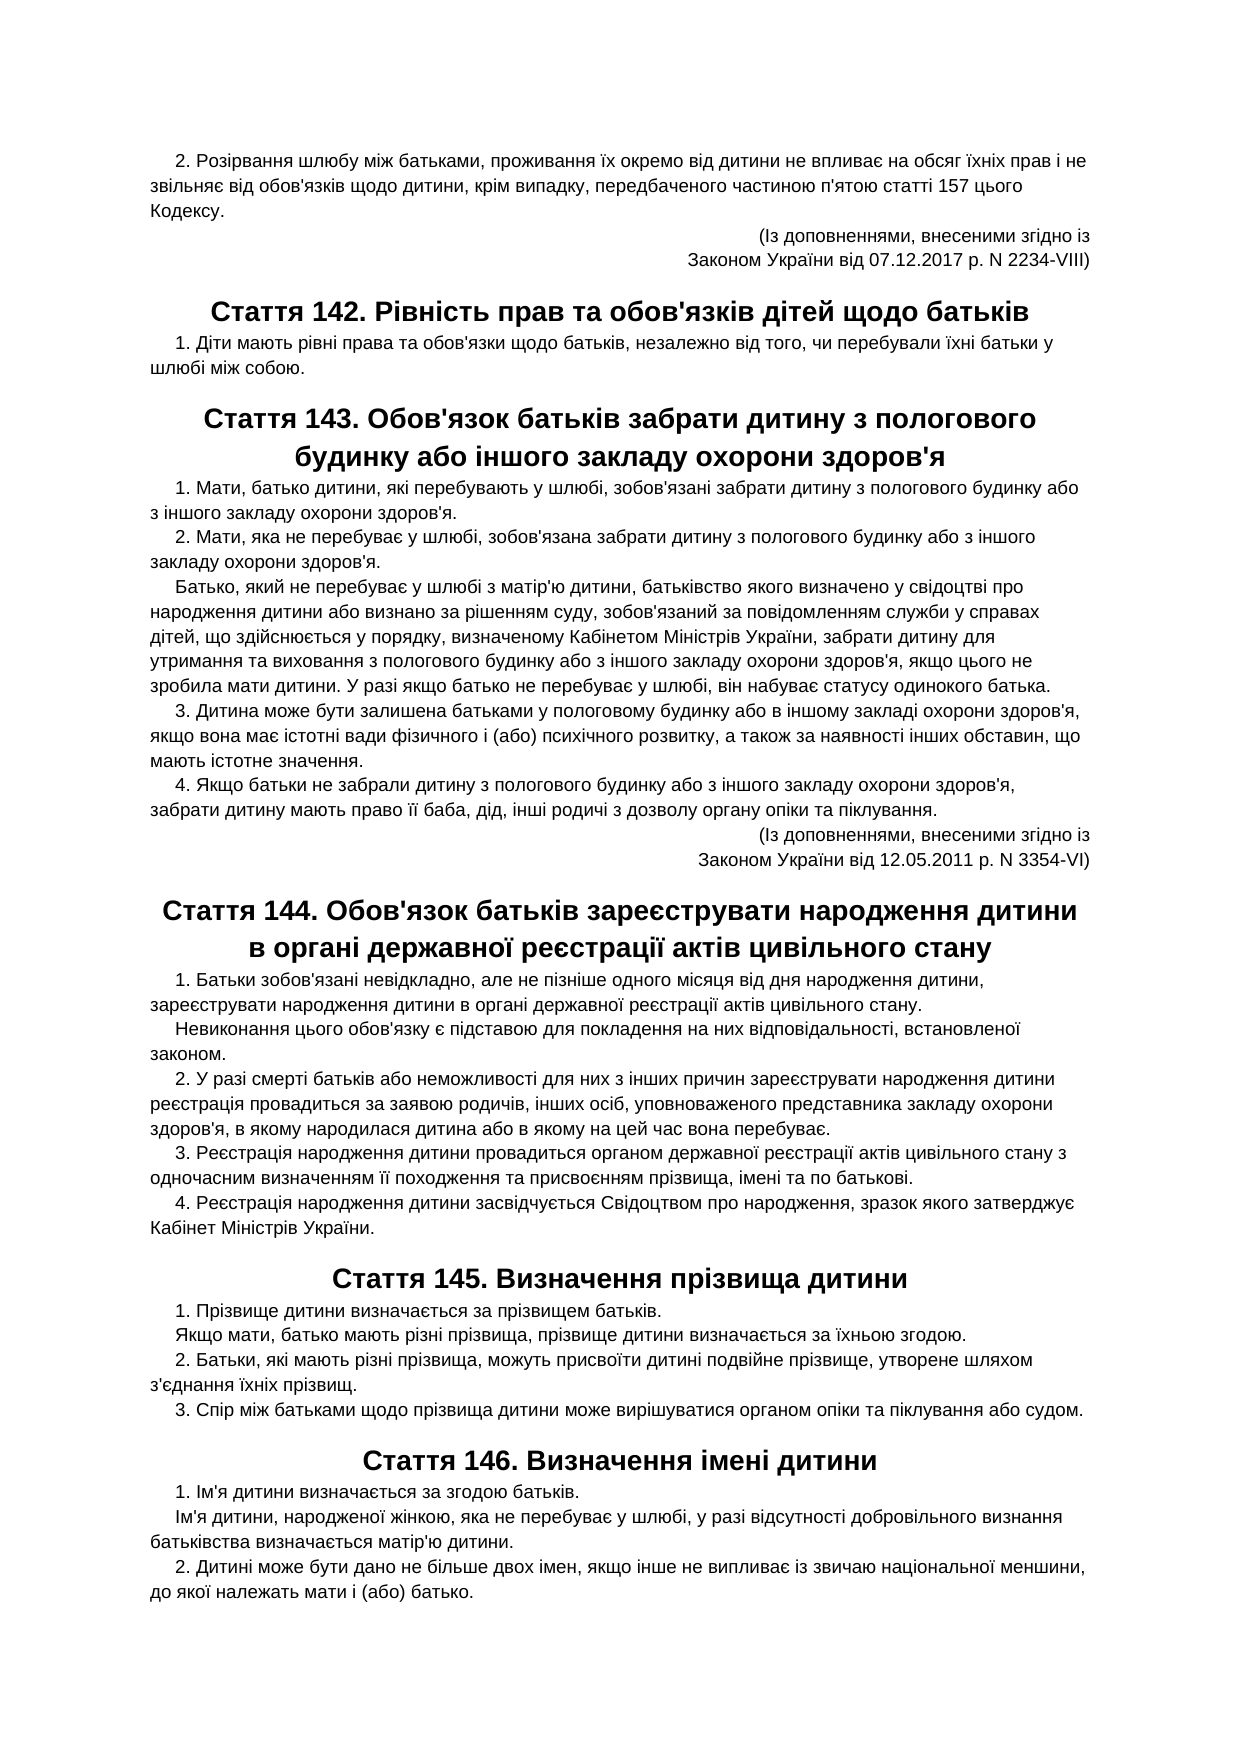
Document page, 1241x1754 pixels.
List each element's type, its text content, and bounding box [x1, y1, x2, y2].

text 1. Батьки зобов'язані невідкладно, але не пізніше одного місяця від дня народження дитини, зареєструвати народження дитини в органі державної реєстрації актів цивільного стану. [150, 969, 1090, 1015]
text 3. Дитина може бути залишена батьками у пологовому будинку або в іншому закладі охорони здоров'я, якщо вона має істотні вади фізичного і (або) психічного розвитку, а також за наявності інших обставин, що мають істотне значення. [150, 700, 1090, 771]
text 1. Ім'я дитини визначається за згодою батьків. [150, 1481, 1090, 1503]
text Невиконання цього обов'язку є підставою для покладення на них відповідальності, встановленої законом. [150, 1018, 1090, 1064]
subtitle Стаття 144. Обов'язок батьків зареєструвати народження дитини в органі державної реєстрації актів цивільного стану [150, 894, 1090, 964]
text 4. Якщо батьки не забрали дитину з пологового будинку або з іншого закладу охорони здоров'я, забрати дитину мають право її баба, дід, інші родичі з дозволу органу опіки та піклування. [150, 774, 1090, 821]
text Батько, який не перебуває у шлюбі з матір'ю дитини, батьківство якого визначено у свідоцтві про народження дитини або визнано за рішенням суду, зобов'язаний за повідомленням служби у справах дітей, що здійснюється у порядку, визначеному Кабінетом Міністрів України, забрати дитину для утримання та виховання з пологового будинку або з іншого закладу охорони здоров'я, якщо цього не зробила мати дитини. У разі якщо батько не перебуває у шлюбі, він набуває статусу одинокого батька. [150, 576, 1090, 697]
text 3. Спір між батьками щодо прізвища дитини може вирішуватися органом опіки та піклування або судом. [150, 1398, 1090, 1420]
text (Із доповненнями, внесеними згідно із Законом України від 12.05.2011 р. N 3354-VI) [150, 824, 1090, 870]
text 1. Діти мають рівні права та обов'язки щодо батьків, незалежно від того, чи перебували їхні батьки у шлюбі між собою. [150, 332, 1090, 378]
subtitle Стаття 145. Визначення прізвища дитини [150, 1262, 1090, 1294]
text 1. Прізвище дитини визначається за прізвищем батьків. [150, 1299, 1090, 1321]
text 2. Батьки, які мають різні прізвища, можуть присвоїти дитині подвійне прізвище, утворене шляхом з'єднання їхніх прізвищ. [150, 1349, 1090, 1395]
text 2. Мати, яка не перебуває у шлюбі, зобов'язана забрати дитину з пологового будинку або з іншого закладу охорони здоров'я. [150, 526, 1090, 573]
text 2. Розірвання шлюбу між батьками, проживання їх окремо від дитини не впливає на обсяг їхніх прав і не звільняє від обов'язків щодо дитини, крім випадку, передбаченого частиною п'ятою статті 157 цього Кодексу. [150, 150, 1090, 221]
text 2. У разі смерті батьків або неможливості для них з інших причин зареєструвати народження дитини реєстрація провадиться за заявою родичів, інших осіб, уповноваженого представника закладу охорони здоров'я, в якому народилася дитина або в якому на цей час вона перебуває. [150, 1068, 1090, 1139]
text 1. Мати, батько дитини, які перебувають у шлюбі, зобов'язані забрати дитину з пологового будинку або з іншого закладу охорони здоров'я. [150, 477, 1090, 523]
subtitle Стаття 146. Визначення імені дитини [150, 1444, 1090, 1477]
subtitle Стаття 143. Обов'язок батьків забрати дитину з пологового будинку або іншого закладу охорони здоров'я [150, 402, 1090, 472]
text Якщо мати, батько мають різні прізвища, прізвище дитини визначається за їхньою згодою. [150, 1324, 1090, 1346]
text 3. Реєстрація народження дитини провадиться органом державної реєстрації актів цивільного стану з одночасним визначенням її походження та присвоєнням прізвища, імені та по батькові. [150, 1142, 1090, 1188]
text Ім'я дитини, народженої жінкою, яка не перебуває у шлюбі, у разі відсутності добровільного визнання батьківства визначається матір'ю дитини. [150, 1506, 1090, 1552]
subtitle Стаття 142. Рівність прав та обов'язків дітей щодо батьків [150, 295, 1090, 327]
text 4. Реєстрація народження дитини засвідчується Свідоцтвом про народження, зразок якого затверджує Кабінет Міністрів України. [150, 1192, 1090, 1238]
text (Із доповненнями, внесеними згідно із Законом України від 07.12.2017 р. N 2234-VIII) [150, 224, 1090, 271]
text 2. Дитині може бути дано не більше двох імен, якщо інше не випливає із звичаю національної меншини, до якої належать мати і (або) батько. [150, 1556, 1090, 1602]
